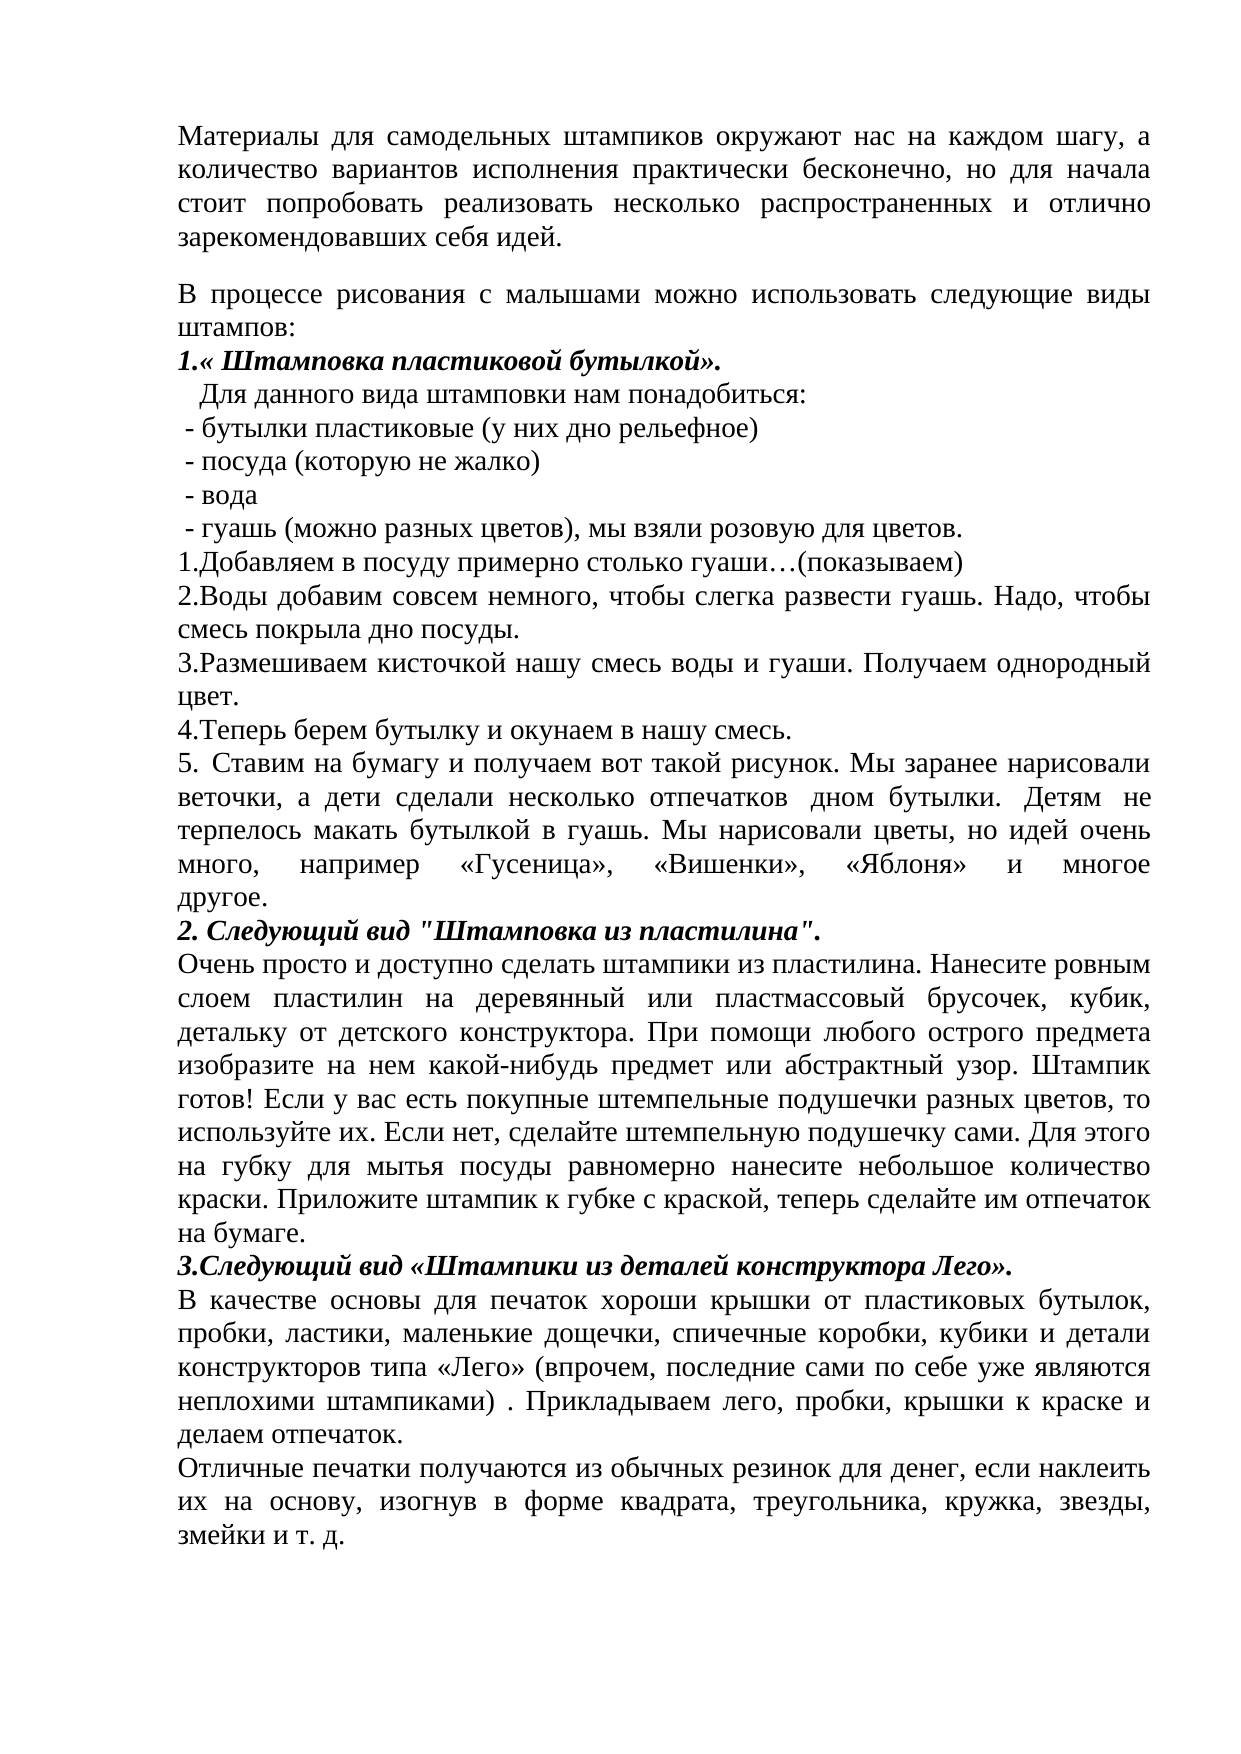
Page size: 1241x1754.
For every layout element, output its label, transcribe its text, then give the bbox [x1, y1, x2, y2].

text 2.Воды добавим совсем немного, чтобы слегка развести гуашь. Надо, чтобы смесь покрыла дно посуды. [177, 578, 1152, 645]
text - посуда (которую не жалко) [177, 443, 1152, 477]
text - вода [177, 477, 1152, 511]
text Для данного вида штамповки нам понадобиться: [177, 376, 1152, 410]
text В качестве основы для печаток хороши крышки от пластиковых бутылок, пробки, ластики, маленькие дощечки, спичечные коробки, кубики и детали конструкторов типа «Лего» (впрочем, последние сами по себе уже являются неплохими штампиками) . Прикладываем лего, пробки, крышки к краске и делаем отпечаток. [177, 1282, 1152, 1450]
text Отличные печатки получаются из обычных резинок для денег, если наклеить их на основу, изогнув в форме квадрата, треугольника, кружка, звезды, змейки и т. д. [177, 1450, 1152, 1550]
text - бутылки пластиковые (у них дно рельефное) [177, 410, 1152, 443]
text Материалы для самодельных штампиков окружают нас на каждом шагу, а количество вариантов исполнения практически бесконечно, но для начала стоит попробовать реализовать несколько распространенных и отлично зарекомендовавших себя идей. [177, 118, 1152, 252]
text 1.Добавляем в посуду примерно столько гуаши…(показываем) [177, 544, 1152, 578]
text 4.Теперь берем бутылку и окунаем в нашу смесь. [177, 712, 1152, 745]
text Очень просто и доступно сделать штампики из пластилина. Нанесите ровным слоем пластилин на деревянный или пластмассовый брусочек, кубик, детальку от детского конструктора. При помощи любого острого предмета изобразите на нем какой-нибудь предмет или абстрактный узор. Штампик готов! Если у вас есть покупные штемпельные подушечки разных цветов, то используйте их. Если нет, сделайте штемпельную подушечку сами. Для этого на губку для мытья посуды равномерно нанесите небольшое количество краски. Приложите штампик к губке с краской, теперь сделайте им отпечаток на бумаге. [177, 947, 1152, 1248]
text 5. Ставим на бумагу и получаем вот такой рисунок. Мы заранее нарисовали веточки, а дети сделали несколько отпечатков дном бутылки. Детям не терпелось макать бутылкой в гуашь. Мы нарисовали цветы, но идей очень много, например «Гусеница», «Вишенки», «Яблоня» и многое другое. [177, 745, 1152, 913]
text 3.Размешиваем кисточкой нашу смесь воды и гуаши. Получаем однородный цвет. [177, 645, 1152, 712]
text 2. Следующий вид "Штамповка из пластилина". [177, 913, 1152, 947]
text В процессе рисования с малышами можно использовать следующие виды штампов: [177, 276, 1152, 343]
text 3.Следующий вид «Штампики из деталей конструктора Лего». [177, 1248, 1152, 1282]
text - гуашь (можно разных цветов), мы взяли розовую для цветов. [177, 511, 1152, 544]
text 1.« Штамповка пластиковой бутылкой». [177, 343, 1152, 376]
